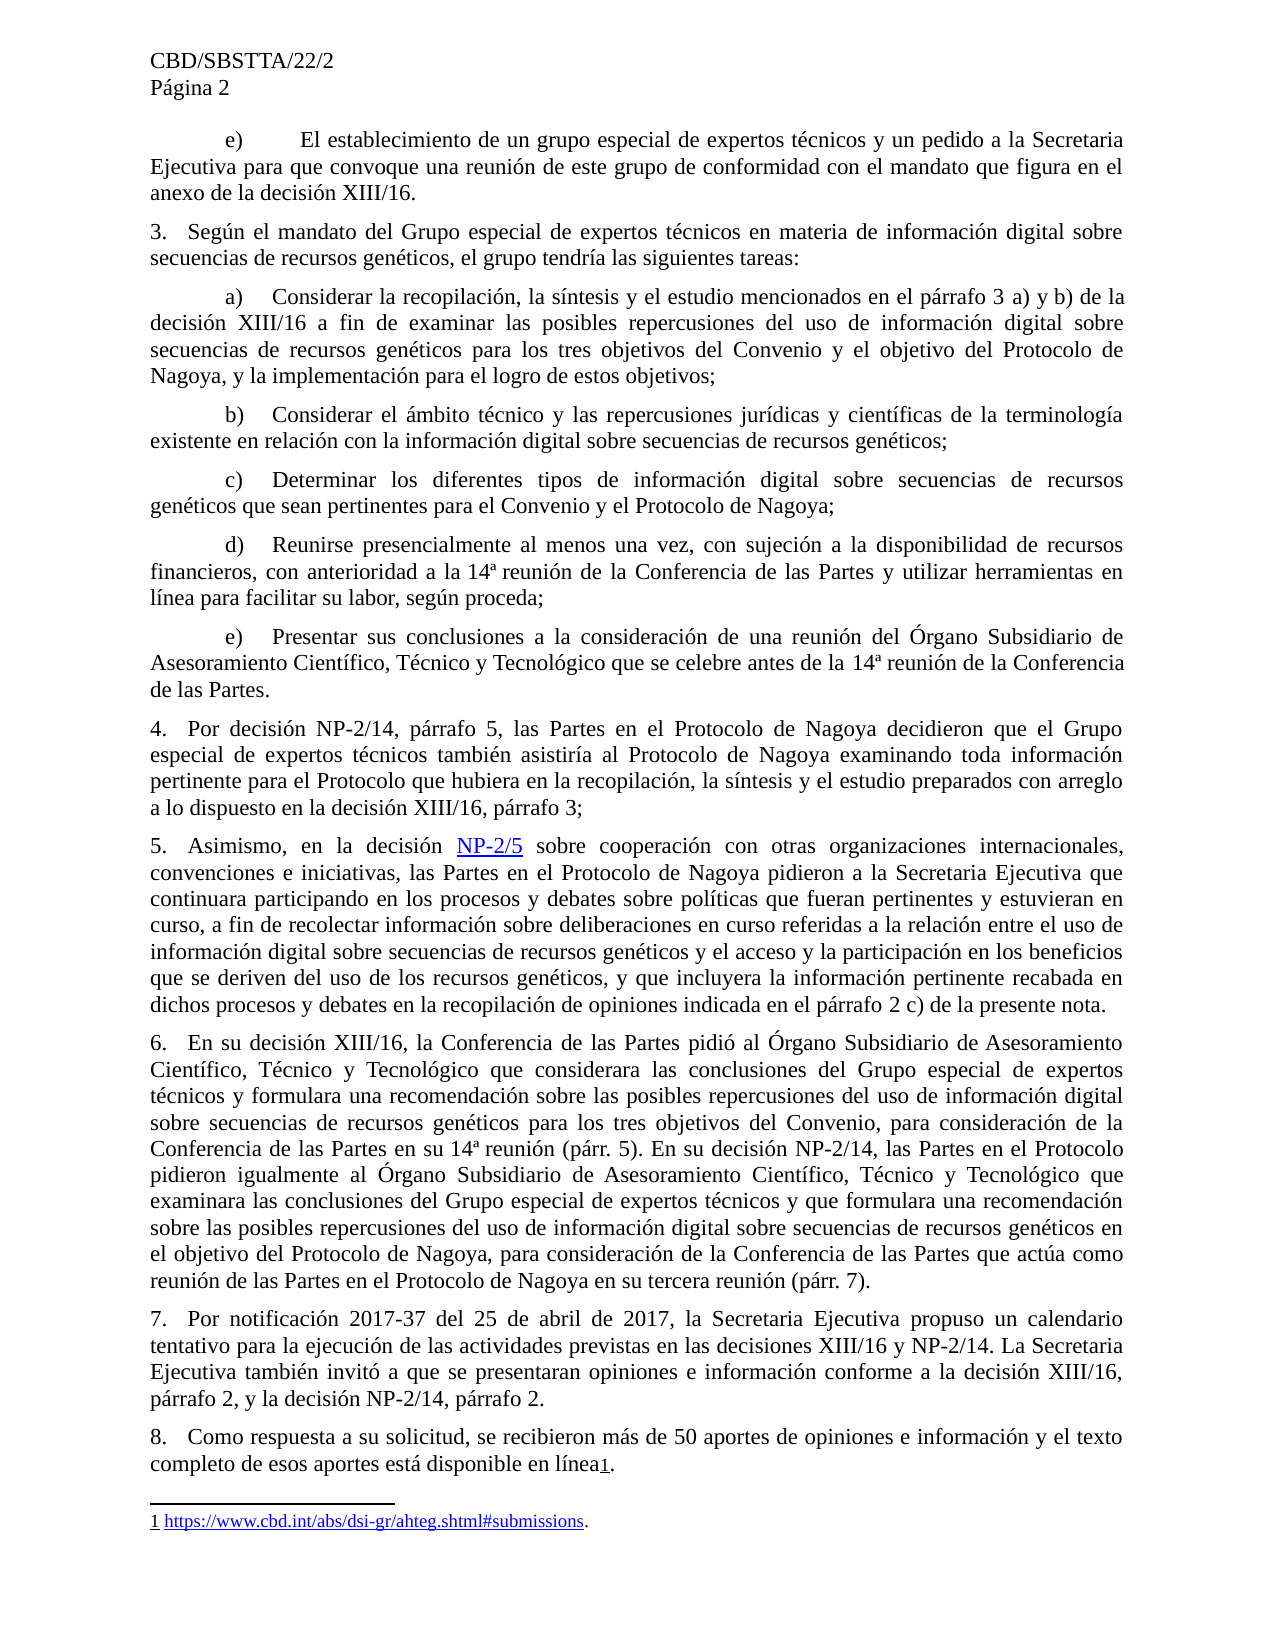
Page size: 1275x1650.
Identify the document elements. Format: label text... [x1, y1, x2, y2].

text Como respuesta a su solicitud, se recibieron más de 50 aportes de opiniones e información y el texto completo de esos aportes está disponible en línea. [150, 1423, 1125, 1476]
text Por decisión NP-2/14, párrafo 5, las Partes en el Protocolo de Nagoya decidieron que el Grupo especial de expertos técnicos también asistiría al Protocolo de Nagoya examinando toda información pertinente para el Protocolo que hubiera en la recopilación, la síntesis y el estudio preparados con arreglo a lo dispuesto en la decisión XIII/16, párrafo 3; [150, 714, 1125, 820]
list El establecimiento de un grupo especial de expertos técnicos y un pedido a la Secretaria Ejecutiva para que convoque una reunión de este grupo de conformidad con el mandato que figura en el anexo de la decisión XIII/16. [150, 126, 1125, 205]
text En su decisión XIII/16, la Conferencia de las Partes pidió al Órgano Subsidiario de Asesoramiento Científico, Técnico y Tecnológico que considerara las conclusiones del Grupo especial de expertos técnicos y formulara una recomendación sobre las posibles repercusiones del uso de información digital sobre secuencias de recursos genéticos para los tres objetivos del Convenio, para consideración de la Conferencia de las Partes en su 14ª reunión (párr. 5). En su decisión NP-2/14, las Partes en el Protocolo pidieron igualmente al Órgano Subsidiario de Asesoramiento Científico, Técnico y Tecnológico que examinara las conclusiones del Grupo especial de expertos técnicos y que formulara una recomendación sobre las posibles repercusiones del uso de información digital sobre secuencias de recursos genéticos en el objetivo del Protocolo de Nagoya, para consideración de la Conferencia de las Partes que actúa como reunión de las Partes en el Protocolo de Nagoya en su tercera reunión (párr. 7). [150, 1029, 1125, 1293]
list Presentar sus conclusiones a la consideración de una reunión del Órgano Subsidiario de Asesoramiento Científico, Técnico y Tecnológico que se celebre antes de la 14ª reunión de la Conferencia de las Partes. [150, 623, 1125, 702]
text Asimismo, en la decisión NP-2/5 sobre cooperación con otras organizaciones internacionales, convenciones e iniciativas, las Partes en el Protocolo de Nagoya pidieron a la Secretaria Ejecutiva que continuara participando en los procesos y debates sobre políticas que fueran pertinentes y estuvieran en curso, a fin de recolectar información sobre deliberaciones en curso referidas a la relación entre el uso de información digital sobre secuencias de recursos genéticos y el acceso y la participación en los beneficios que se deriven del uso de los recursos genéticos, y que incluyera la información pertinente recabada en dichos procesos y debates en la recopilación de opiniones indicada en el párrafo 2 c) de la presente nota. [150, 832, 1125, 1017]
list Reunirse presencialmente al menos una vez, con sujeción a la disponibilidad de recursos financieros, con anterioridad a la 14ª reunión de la Conferencia de las Partes y utilizar herramientas en línea para facilitar su labor, según proceda; [150, 531, 1125, 611]
text Según el mandato del Grupo especial de expertos técnicos en materia de información digital sobre secuencias de recursos genéticos, el grupo tendría las siguientes tareas: [150, 218, 1125, 271]
list Considerar el ámbito técnico y las repercusiones jurídicas y científicas de la terminología existente en relación con la información digital sobre secuencias de recursos genéticos; [150, 401, 1125, 454]
list Determinar los diferentes tipos de información digital sobre secuencias de recursos genéticos que sean pertinentes para el Convenio y el Protocolo de Nagoya; [150, 466, 1125, 519]
list Considerar la recopilación, la síntesis y el estudio mencionados en el párrafo 3 a) y b) de la decisión XIII/16 a fin de examinar las posibles repercusiones del uso de información digital sobre secuencias de recursos genéticos para los tres objetivos del Convenio y el objetivo del Protocolo de Nagoya, y la implementación para el logro de estos objetivos; [150, 283, 1125, 388]
text Por notificación 2017-37 del 25 de abril de 2017, la Secretaria Ejecutiva propuso un calendario tentativo para la ejecución de las actividades previstas en las decisiones XIII/16 y NP-2/14. La Secretaria Ejecutiva también invitó a que se presentaran opiniones e información conforme a la decisión XIII/16, párrafo 2, y la decisión NP-2/14, párrafo 2. [150, 1306, 1125, 1411]
